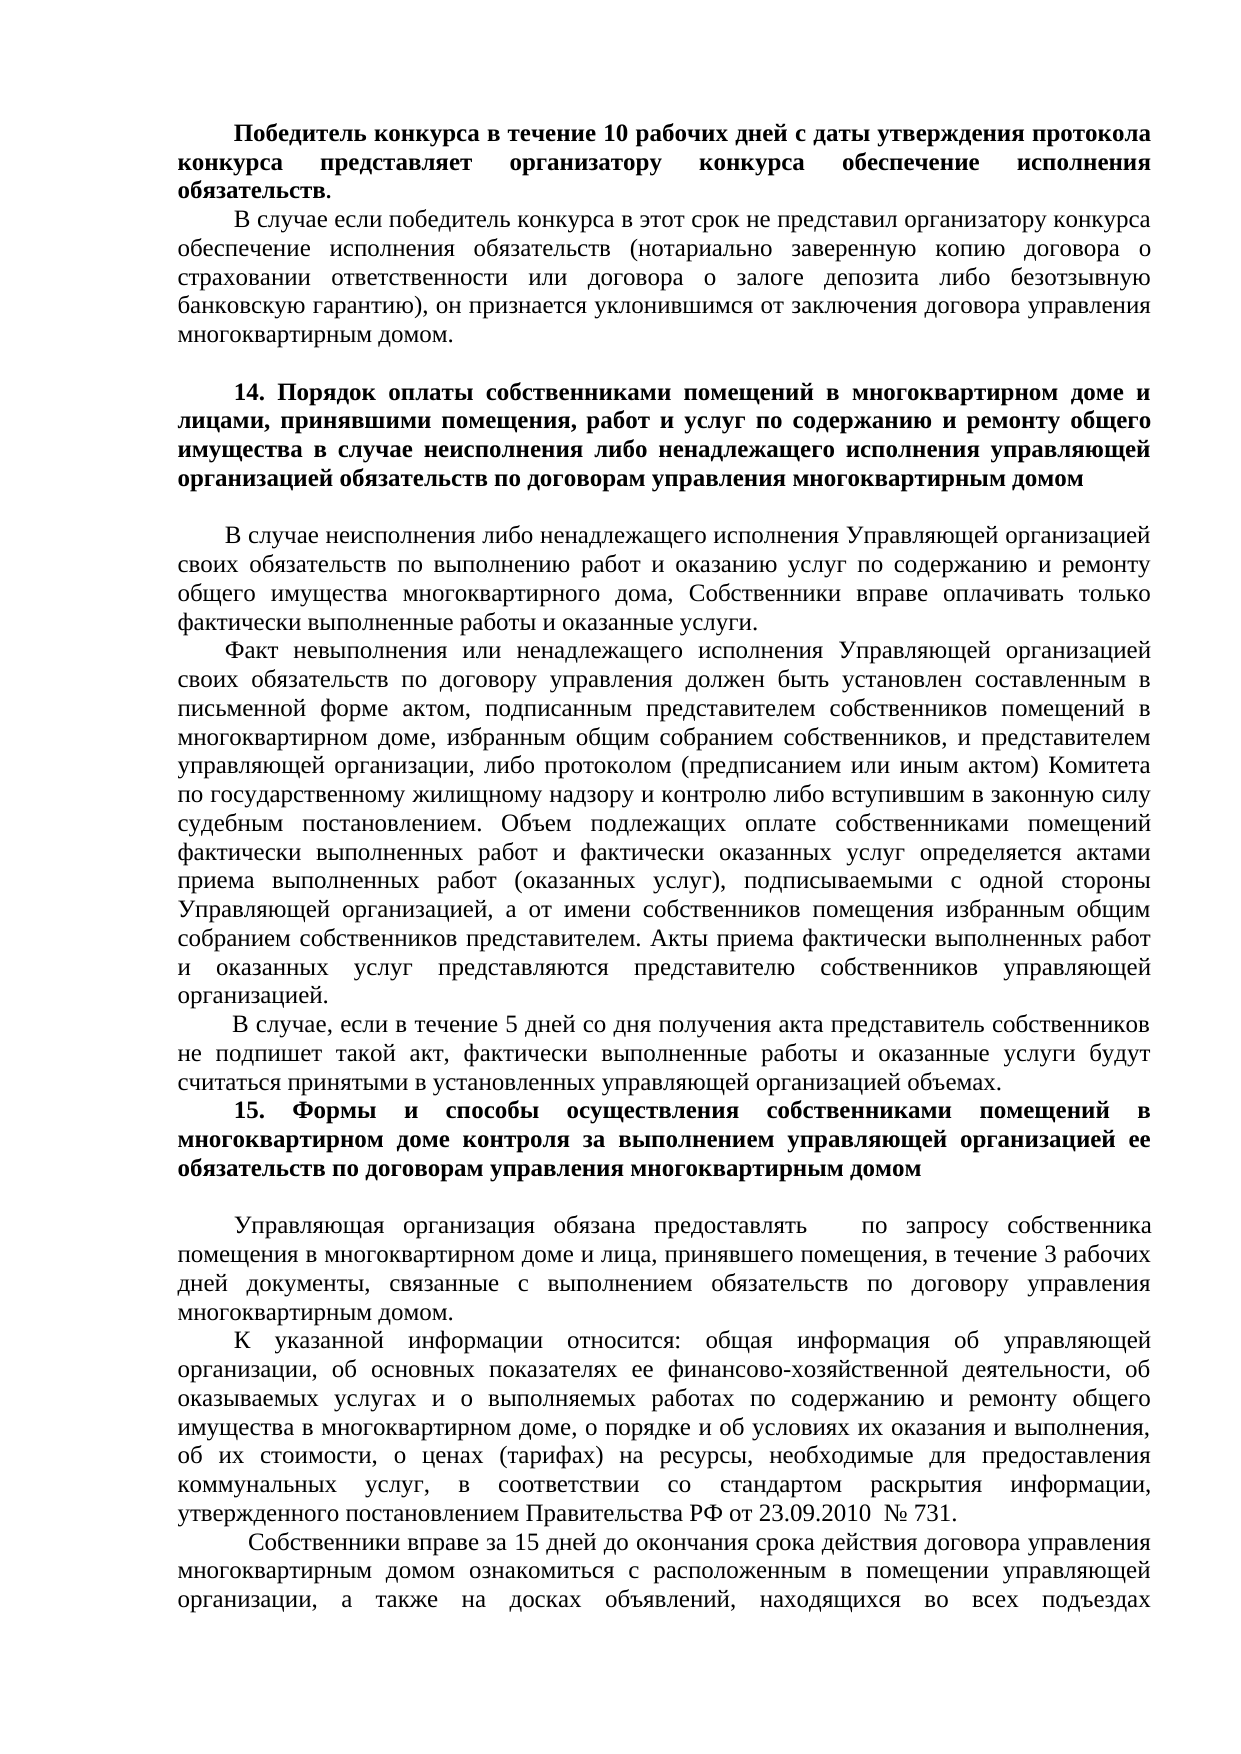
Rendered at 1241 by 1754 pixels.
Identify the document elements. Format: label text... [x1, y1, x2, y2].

text В случае, если в течение 5 дней со дня получения акта представитель собственников не подпишет такой акт, фактически выполненные работы и оказанные услуги будут считаться принятыми в установленных управляющей организацией объемах. [177, 1009, 1152, 1096]
text Победитель конкурса в течение 10 рабочих дней с даты утверждения протокола конкурса представляет организатору конкурса обеспечение исполнения обязательств. [177, 118, 1152, 204]
text В случае если победитель конкурса в этот срок не представил организатору конкурса обеспечение исполнения обязательств (нотариально заверенную копию договора о страховании ответственности или договора о залоге депозита либо безотзывную банковскую гарантию), он признается уклонившимся от заключения договора управления многоквартирным домом. [177, 204, 1152, 348]
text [177, 1527, 1152, 1613]
text 15. Формы и способы осуществления собственниками помещений в многоквартирном доме контроля за выполнением управляющей организацией ее обязательств по договорам управления многоквартирным домом [177, 1096, 1152, 1182]
text Факт невыполнения или ненадлежащего исполнения Управляющей организацией своих обязательств по договору управления должен быть установлен составленным в письменной форме актом, подписанным представителем собственников помещений в многоквартирном доме, избранным общим собранием собственников, и представителем управляющей организации, либо протоколом (предписанием или иным актом) Комитета по государственному жилищному надзору и контролю либо вступившим в законную силу судебным постановлением. Объем подлежащих оплате собственниками помещений фактически выполненных работ и фактически оказанных услуг определяется актами приема выполненных работ (оказанных услуг), подписываемыми с одной стороны Управляющей организацией, а от имени собственников помещения избранным общим собранием собственников представителем. Акты приема фактически выполненных работ и оказанных услуг представляются представителю собственников управляющей организацией. [177, 636, 1152, 1009]
text В случае неисполнения либо ненадлежащего исполнения Управляющей организацией своих обязательств по выполнению работ и оказанию услуг по содержанию и ремонту общего имущества многоквартирного дома, Собственники вправе оплачивать только фактически выполненные работы и оказанные услуги. [177, 521, 1152, 636]
text Управляющая организация обязана предоставлять по запросу собственника помещения в многоквартирном доме и лица, принявшего помещения, в течение 3 рабочих дней документы, связанные с выполнением обязательств по договору управления многоквартирным домом. [177, 1211, 1152, 1326]
text К указанной информации относится: общая информация об управляющей организации, об основных показателях ее финансово-хозяйственной деятельности, об оказываемых услугах и о выполняемых работах по содержанию и ремонту общего имущества в многоквартирном доме, о порядке и об условиях их оказания и выполнения, об их стоимости, о ценах (тарифах) на ресурсы, необходимые для предоставления коммунальных услуг, в соответствии со стандартом раскрытия информации, утвержденного постановлением Правительства РФ от 23.09.2010 № 731. [177, 1326, 1152, 1527]
text 14. Порядок оплаты собственниками помещений в многоквартирном доме и лицами, принявшими помещения, работ и услуг по содержанию и ремонту общего имущества в случае неисполнения либо ненадлежащего исполнения управляющей организацией обязательств по договорам управления многоквартирным домом [177, 377, 1152, 492]
